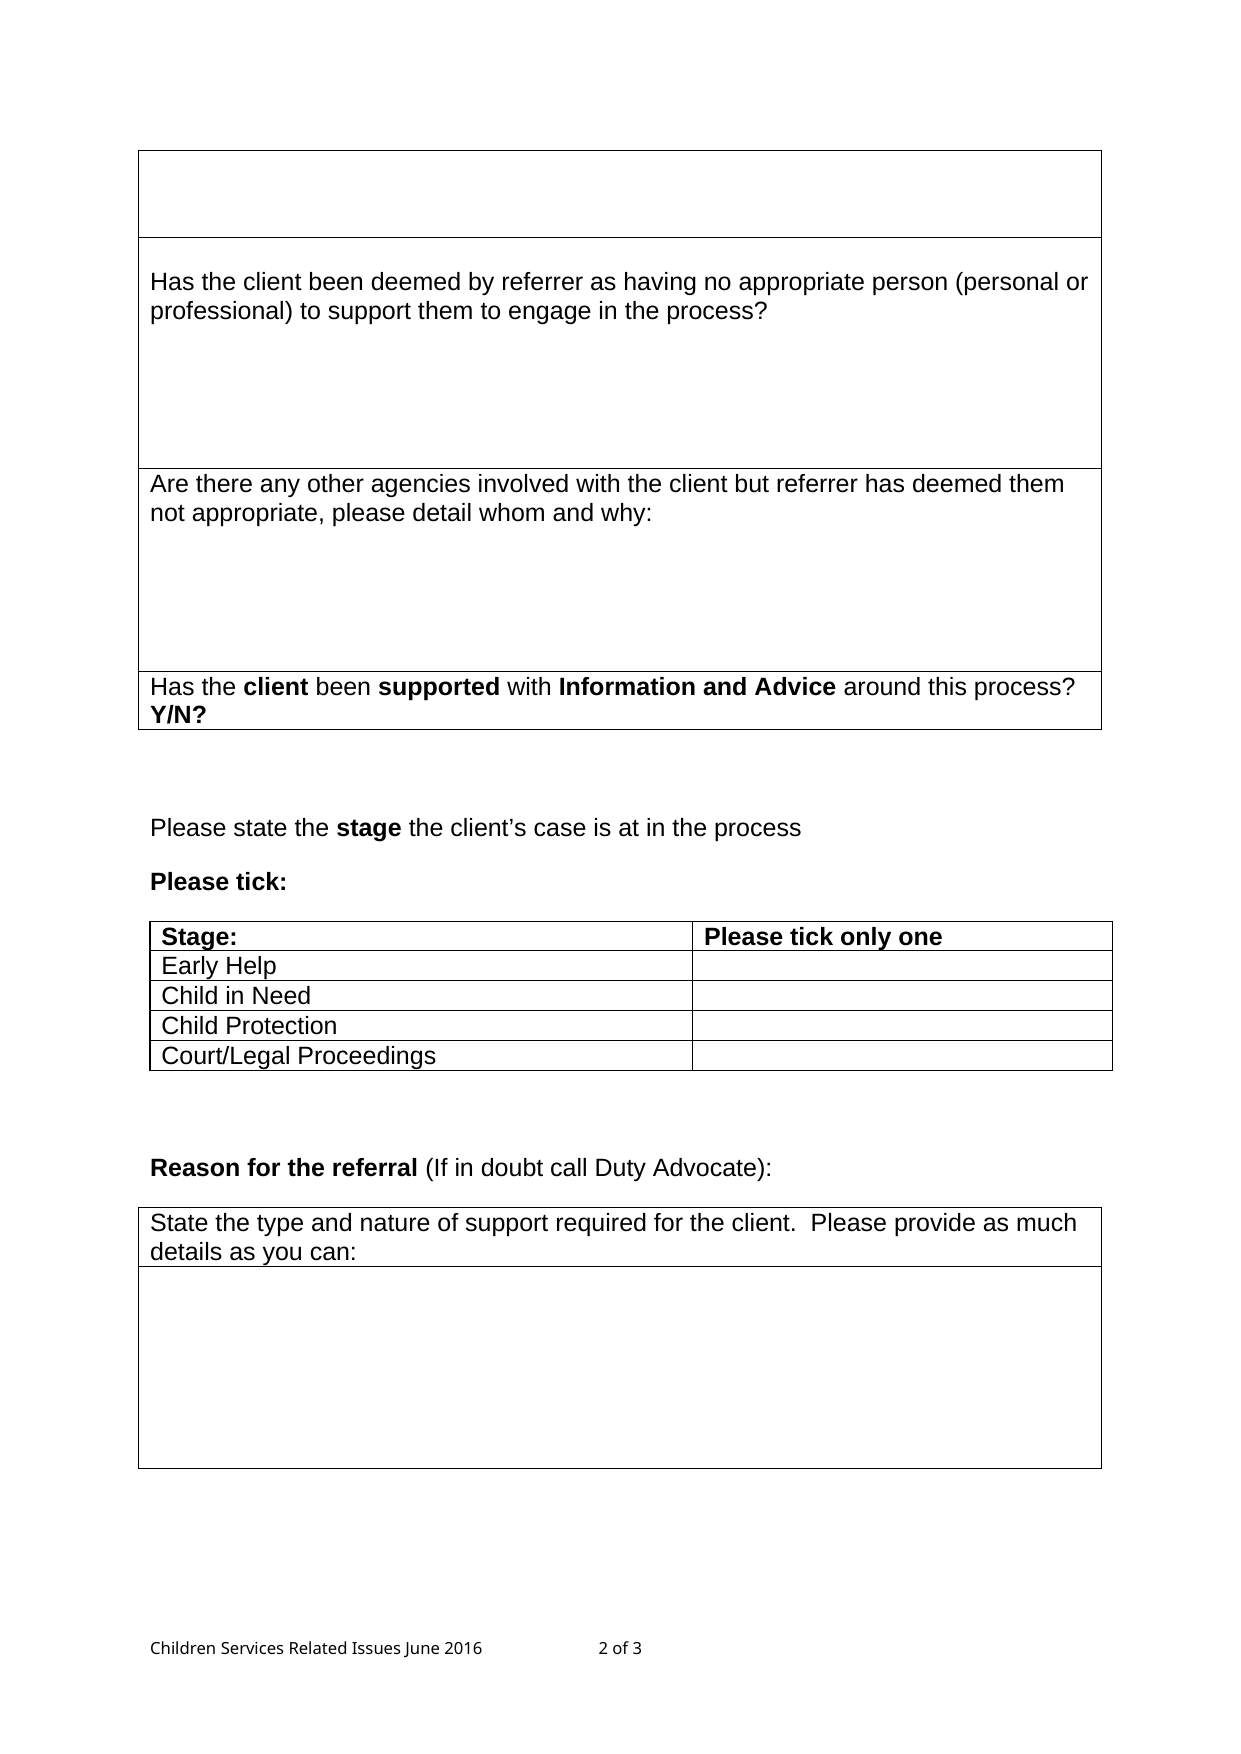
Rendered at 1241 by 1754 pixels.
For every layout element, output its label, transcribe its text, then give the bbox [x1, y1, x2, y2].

text Reason for the referral (If in doubt call Duty Advocate): [150, 1153, 1090, 1182]
table_cell Has the client been supported with Information and Advice around this process? Y/N? [139, 672, 1101, 729]
text Please state the stage the client’s case is at in the process [150, 813, 1090, 842]
table_cell Early Help [151, 951, 692, 980]
table_header Stage: [151, 922, 692, 950]
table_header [139, 151, 1101, 237]
table_cell [693, 1011, 1112, 1040]
table_cell [693, 951, 1112, 980]
table_cell Child in Need [151, 981, 692, 1010]
table_header State the type and nature of support required for the client. Please provide as much details as you can: [139, 1208, 1101, 1266]
table_cell Are there any other agencies involved with the client but referrer has deemed them not appropriate, please detail whom and why: [139, 469, 1101, 671]
text Please tick: [150, 867, 1090, 895]
table_cell [693, 1041, 1112, 1069]
table_cell Court/Legal Proceedings [151, 1041, 692, 1069]
table_cell Child Protection [151, 1011, 692, 1040]
table_header Please tick only one [693, 922, 1112, 950]
table_cell [139, 1267, 1101, 1468]
table_cell [693, 981, 1112, 1010]
table_cell Has the client been deemed by referrer as having no appropriate person (personal or professional) to support them to engage in the process? [139, 238, 1101, 468]
